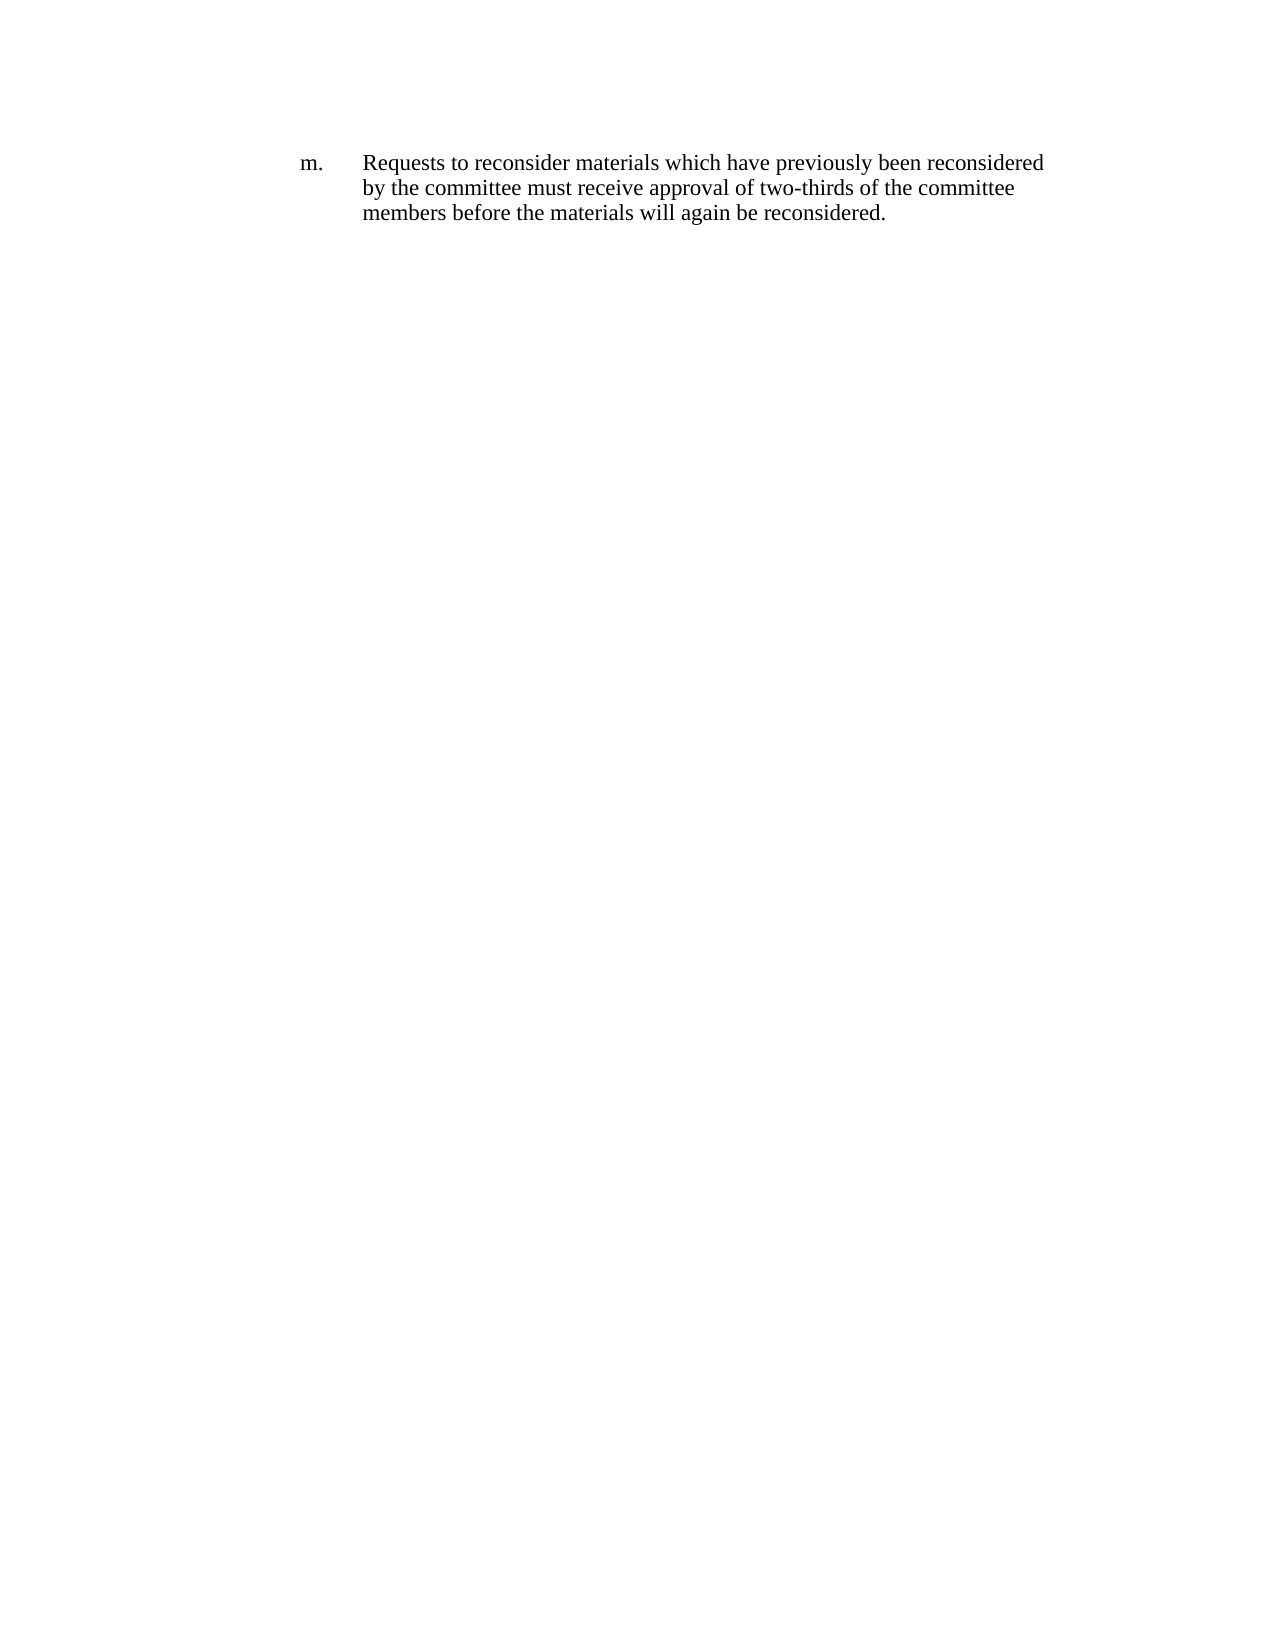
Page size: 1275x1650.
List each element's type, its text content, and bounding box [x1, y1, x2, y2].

text m. Requests to reconsider materials which have previously been reconsidered by the committee must receive approval of two-thirds of the committee members before the materials will again be reconsidered. [187, 150, 1072, 225]
